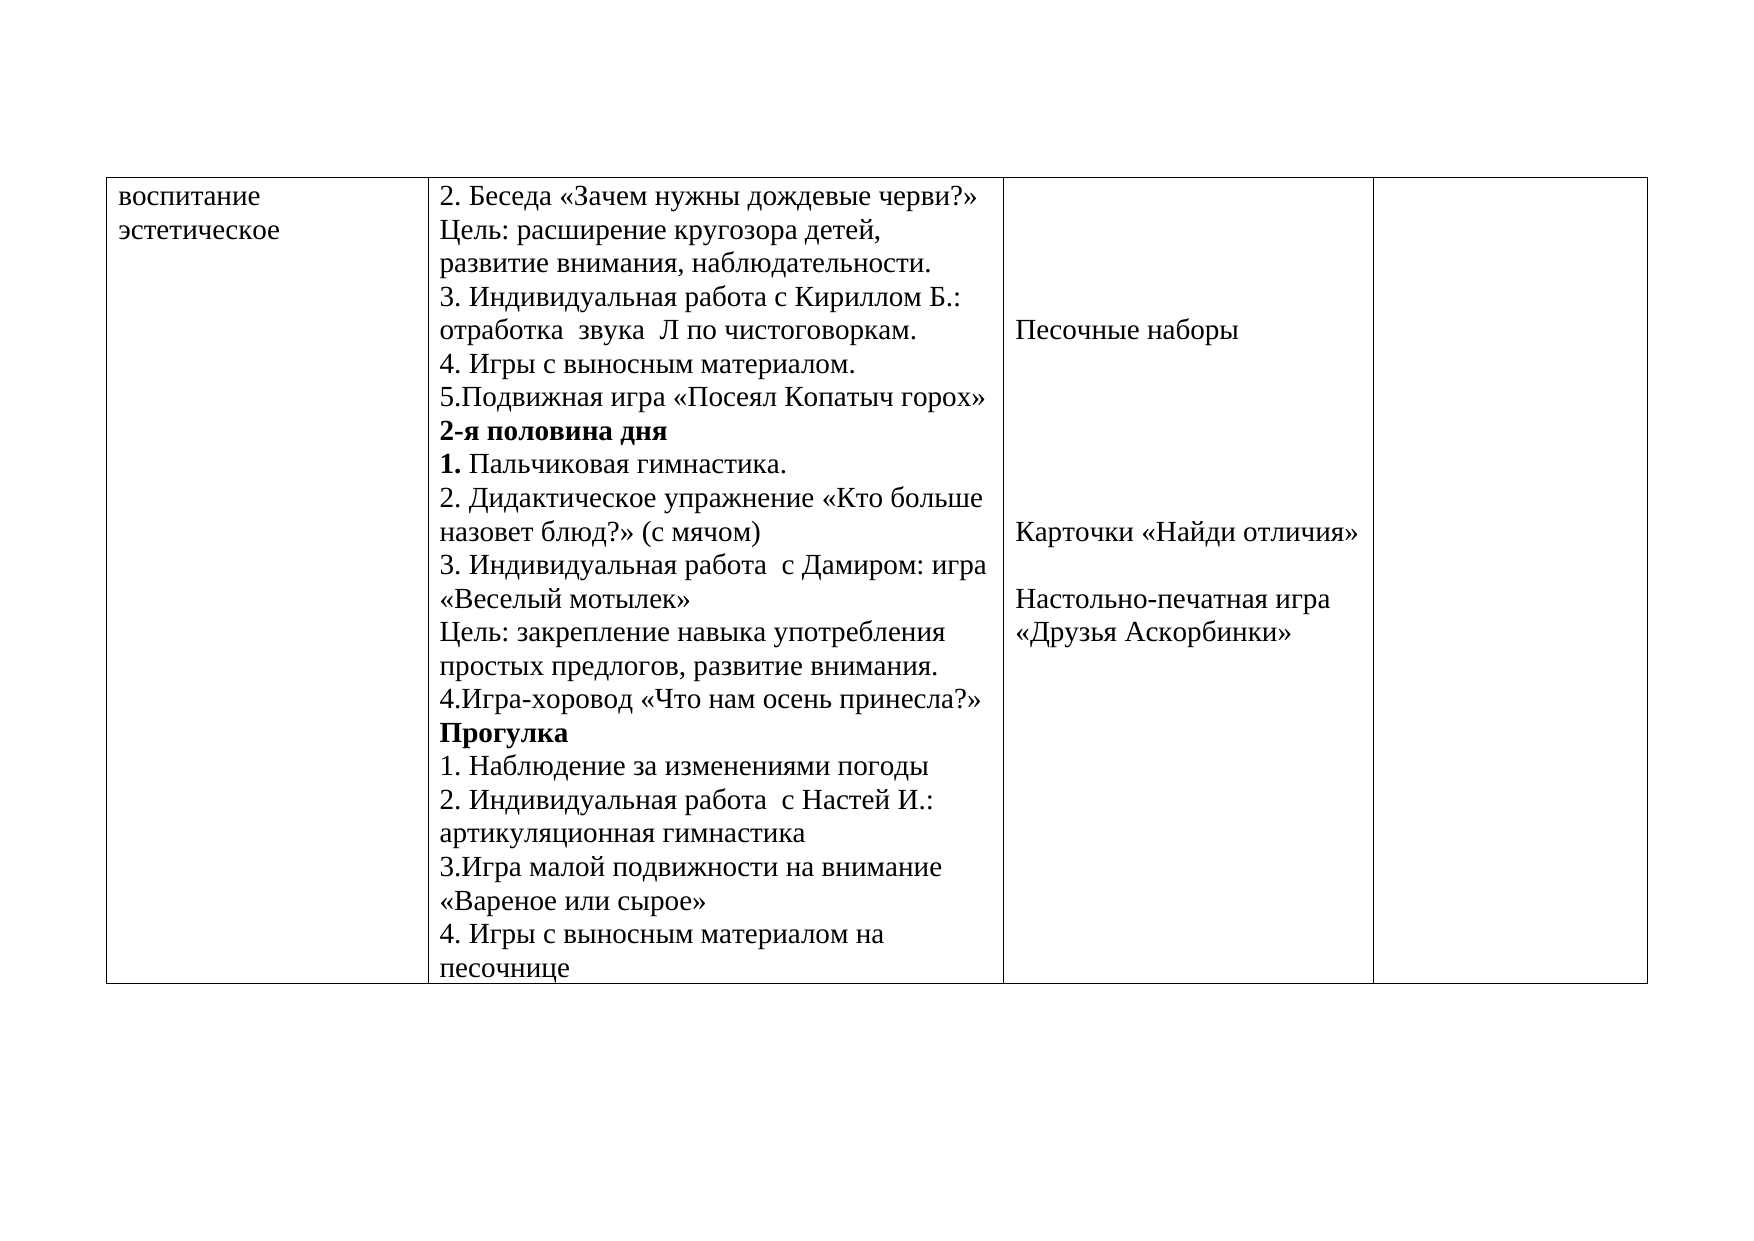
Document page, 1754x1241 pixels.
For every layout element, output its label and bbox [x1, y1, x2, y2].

table_cell [107, 178, 428, 983]
table_cell [1374, 178, 1647, 983]
table_cell [429, 178, 1003, 983]
table_cell [1004, 178, 1373, 983]
